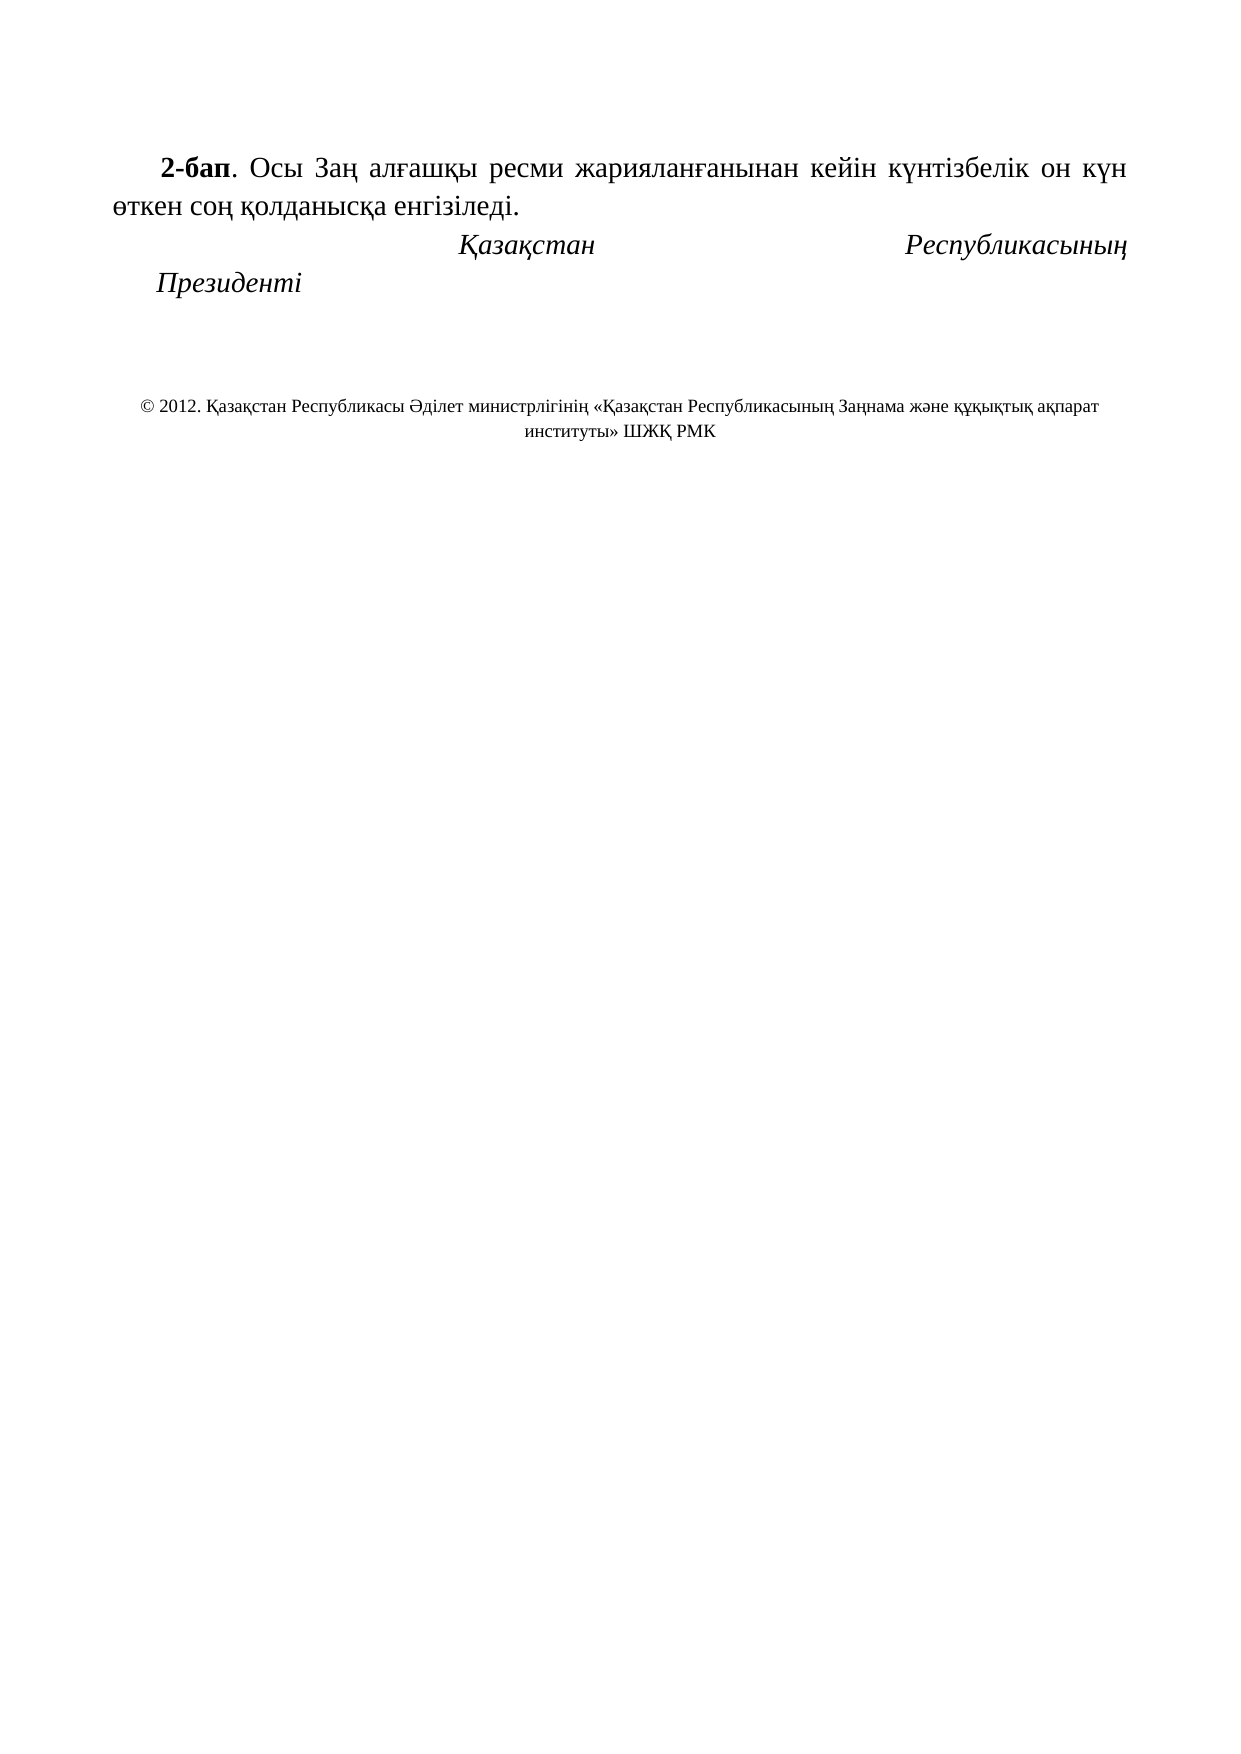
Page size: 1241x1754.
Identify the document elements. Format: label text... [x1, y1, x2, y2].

text © 2012. Қазақстан Республикасы Әділет министрлігінің «Қазақстан Республикасының Заңнама және құқықтық ақпарат институты» ШЖҚ РМК [112, 395, 1128, 441]
text Қазақстан Республикасының Президенті [112, 227, 1128, 299]
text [112, 150, 1128, 222]
